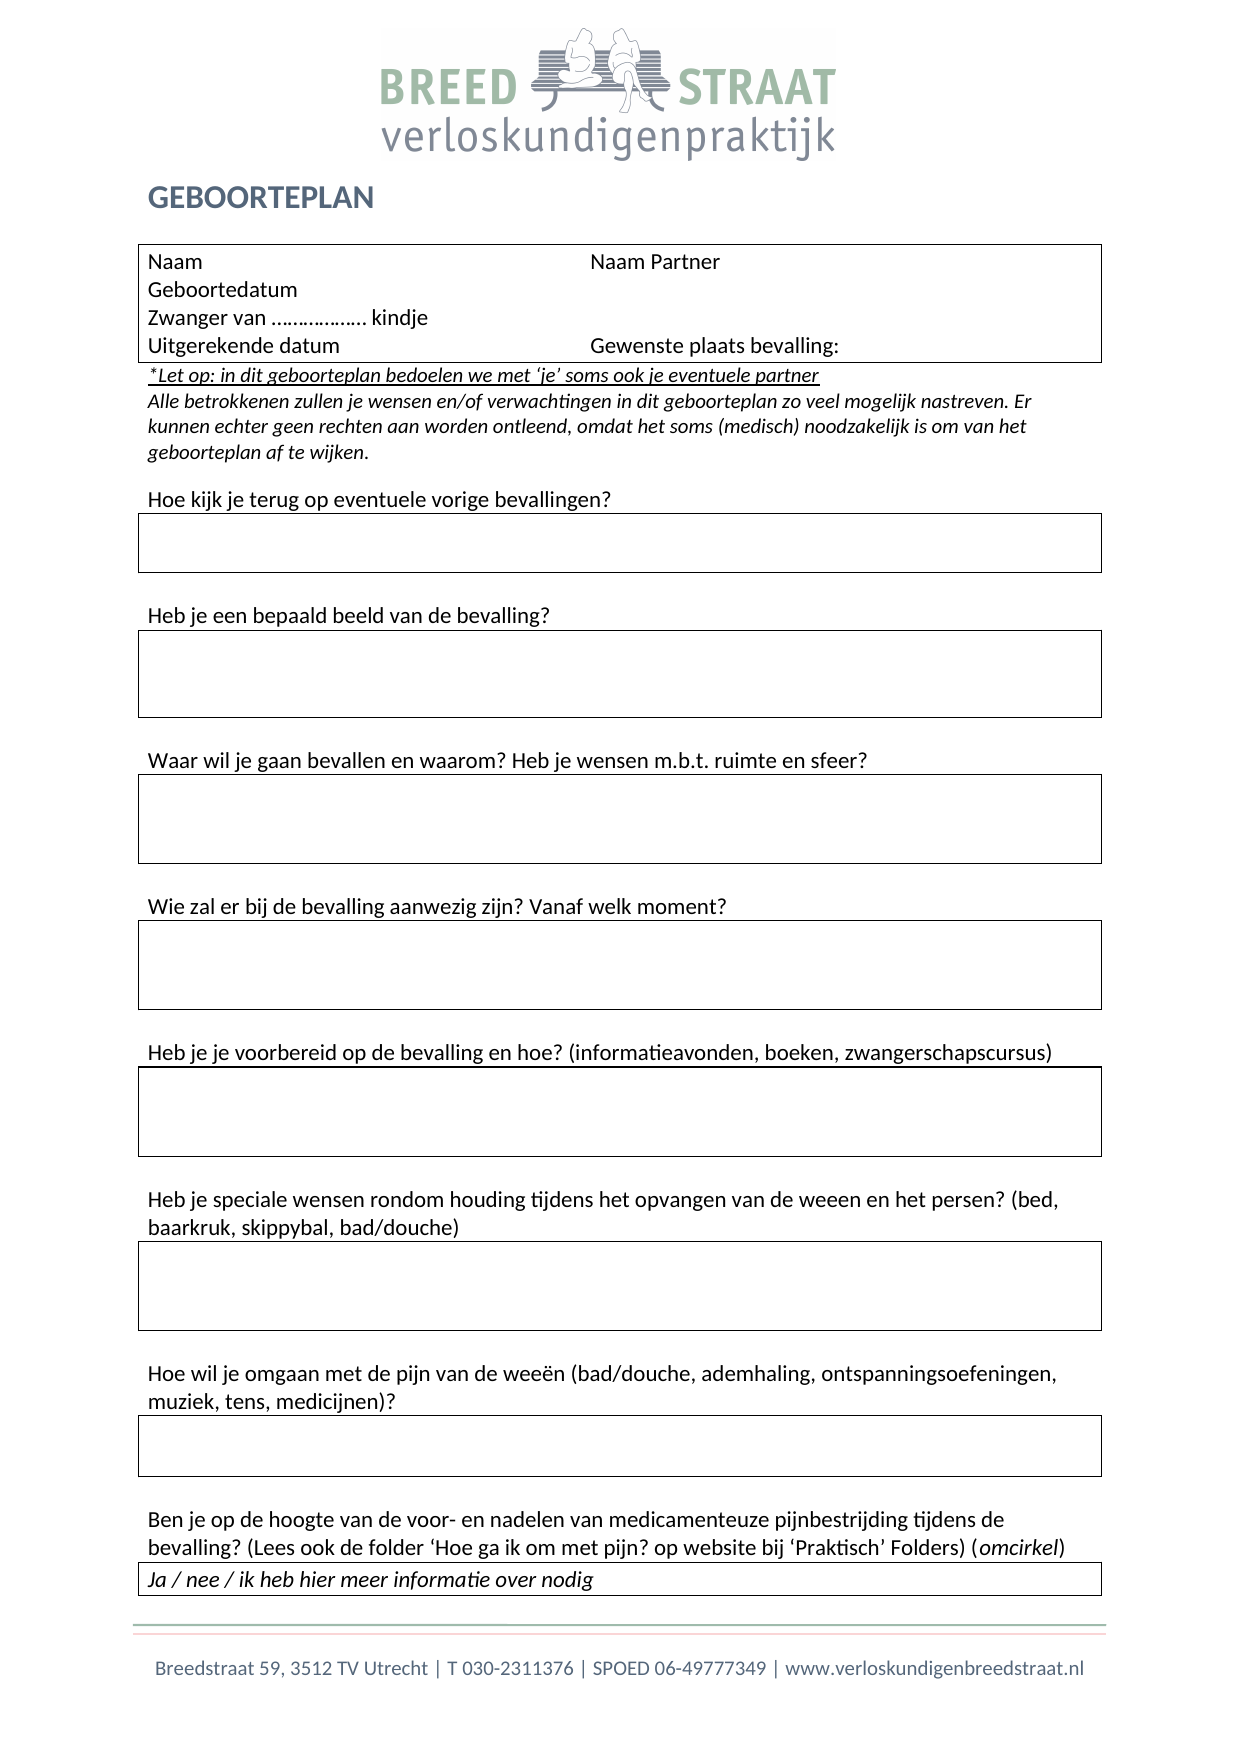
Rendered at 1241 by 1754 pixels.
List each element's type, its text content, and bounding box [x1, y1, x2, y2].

text Hoe kijk je terug op eventuele vorige bevallingen? [148, 485, 1093, 513]
text Ben je op de hoogte van de voor- en nadelen van medicamenteuze pijnbestrijding tijdens de bevalling? (Lees ook de folder ‘Hoe ga ik om met pijn? op website bij ‘Praktisch’ Folders) (omcirkel) [148, 1506, 1093, 1562]
text Hoe wil je omgaan met de pijn van de weeën (bad/douche, ademhaling, ontspanningsoefeningen, muziek, tens, medicijnen)? [148, 1331, 1093, 1415]
text Geboorteplan [148, 176, 1093, 216]
text Wie zal er bij de bevalling aanwezig zijn? Vanaf welk moment? [148, 864, 1093, 920]
text Ja / nee / ik heb hier meer informatie over nodig [139, 1563, 1101, 1595]
text Heb je speciale wensen rondom houding tijdens het opvangen van de weeen en het persen? (bed, baarkruk, skippybal, bad/douche) [148, 1157, 1093, 1241]
text Zwanger van ……………… kindje [148, 303, 1093, 328]
text *Let op: in dit geboorteplan bedoelen we met ‘je’ soms ook je eventuele partner [148, 363, 1093, 388]
text Heb je een bepaald beeld van de bevalling? [148, 601, 1093, 629]
text Geboortedatum [148, 276, 1093, 303]
picture [381, 28, 836, 161]
text Waar wil je gaan bevallen en waarom? Heb je wensen m.b.t. ruimte en sfeer? [148, 746, 1093, 774]
text Alle betrokkenen zullen je wensen en/of verwachtingen in dit geboorteplan zo veel mogelijk nastreven. Er kunnen echter geen rechten aan worden ontleend, omdat het soms (medisch) noodzakelijk is om van het geboorteplan af te wijken. [148, 388, 1093, 464]
text Uitgerekende datum Gewenste plaats bevalling: [139, 328, 1101, 362]
text Naam Naam Partner [139, 245, 1101, 276]
text Heb je je voorbereid op de bevalling en hoe? (informatieavonden, boeken, zwangerschapscursus) [148, 1010, 1093, 1066]
